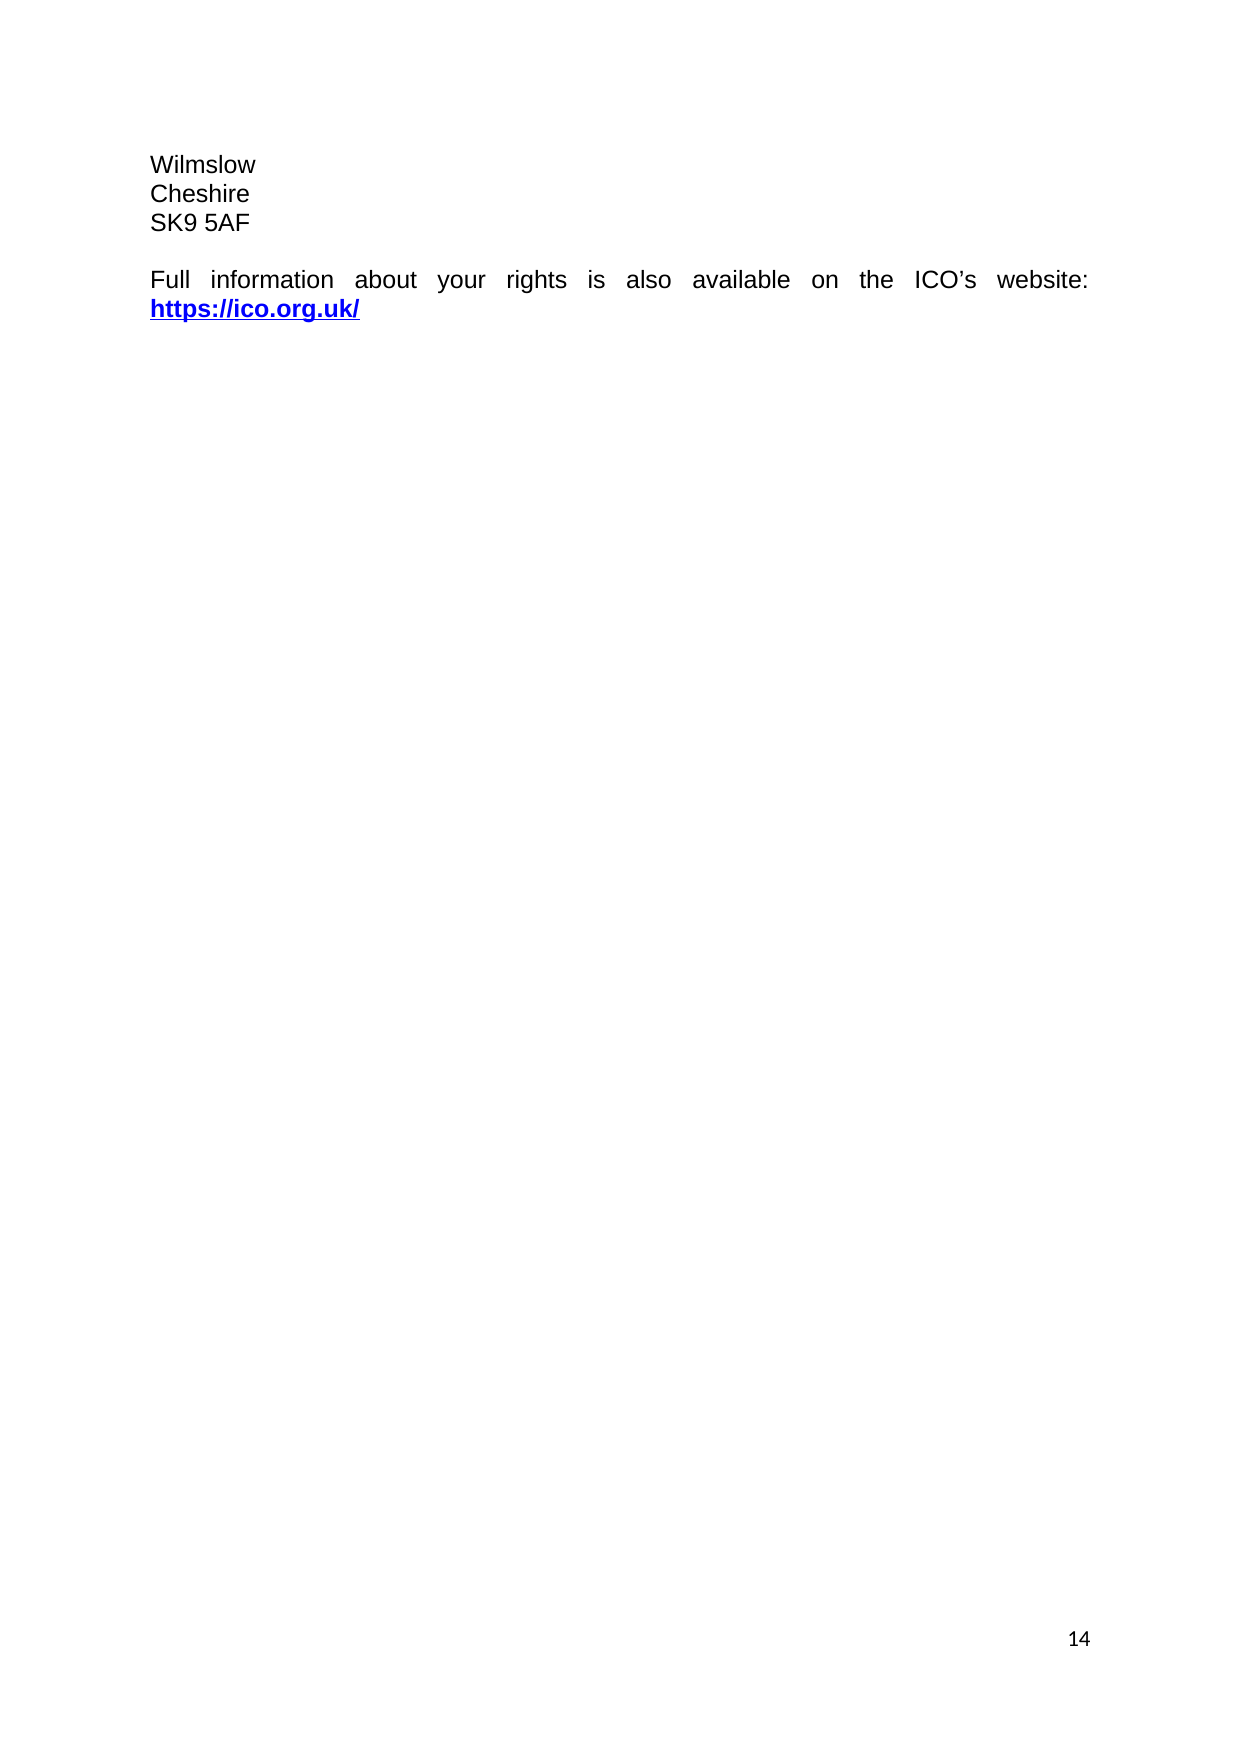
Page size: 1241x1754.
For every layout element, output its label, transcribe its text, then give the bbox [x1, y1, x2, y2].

text Cheshire [150, 179, 1090, 207]
text Wilmslow [150, 150, 1090, 179]
text Full information about your rights is also available on the ICO’s website: https://ico.org.uk/ [150, 265, 1090, 322]
text SK9 5AF [150, 207, 1090, 236]
